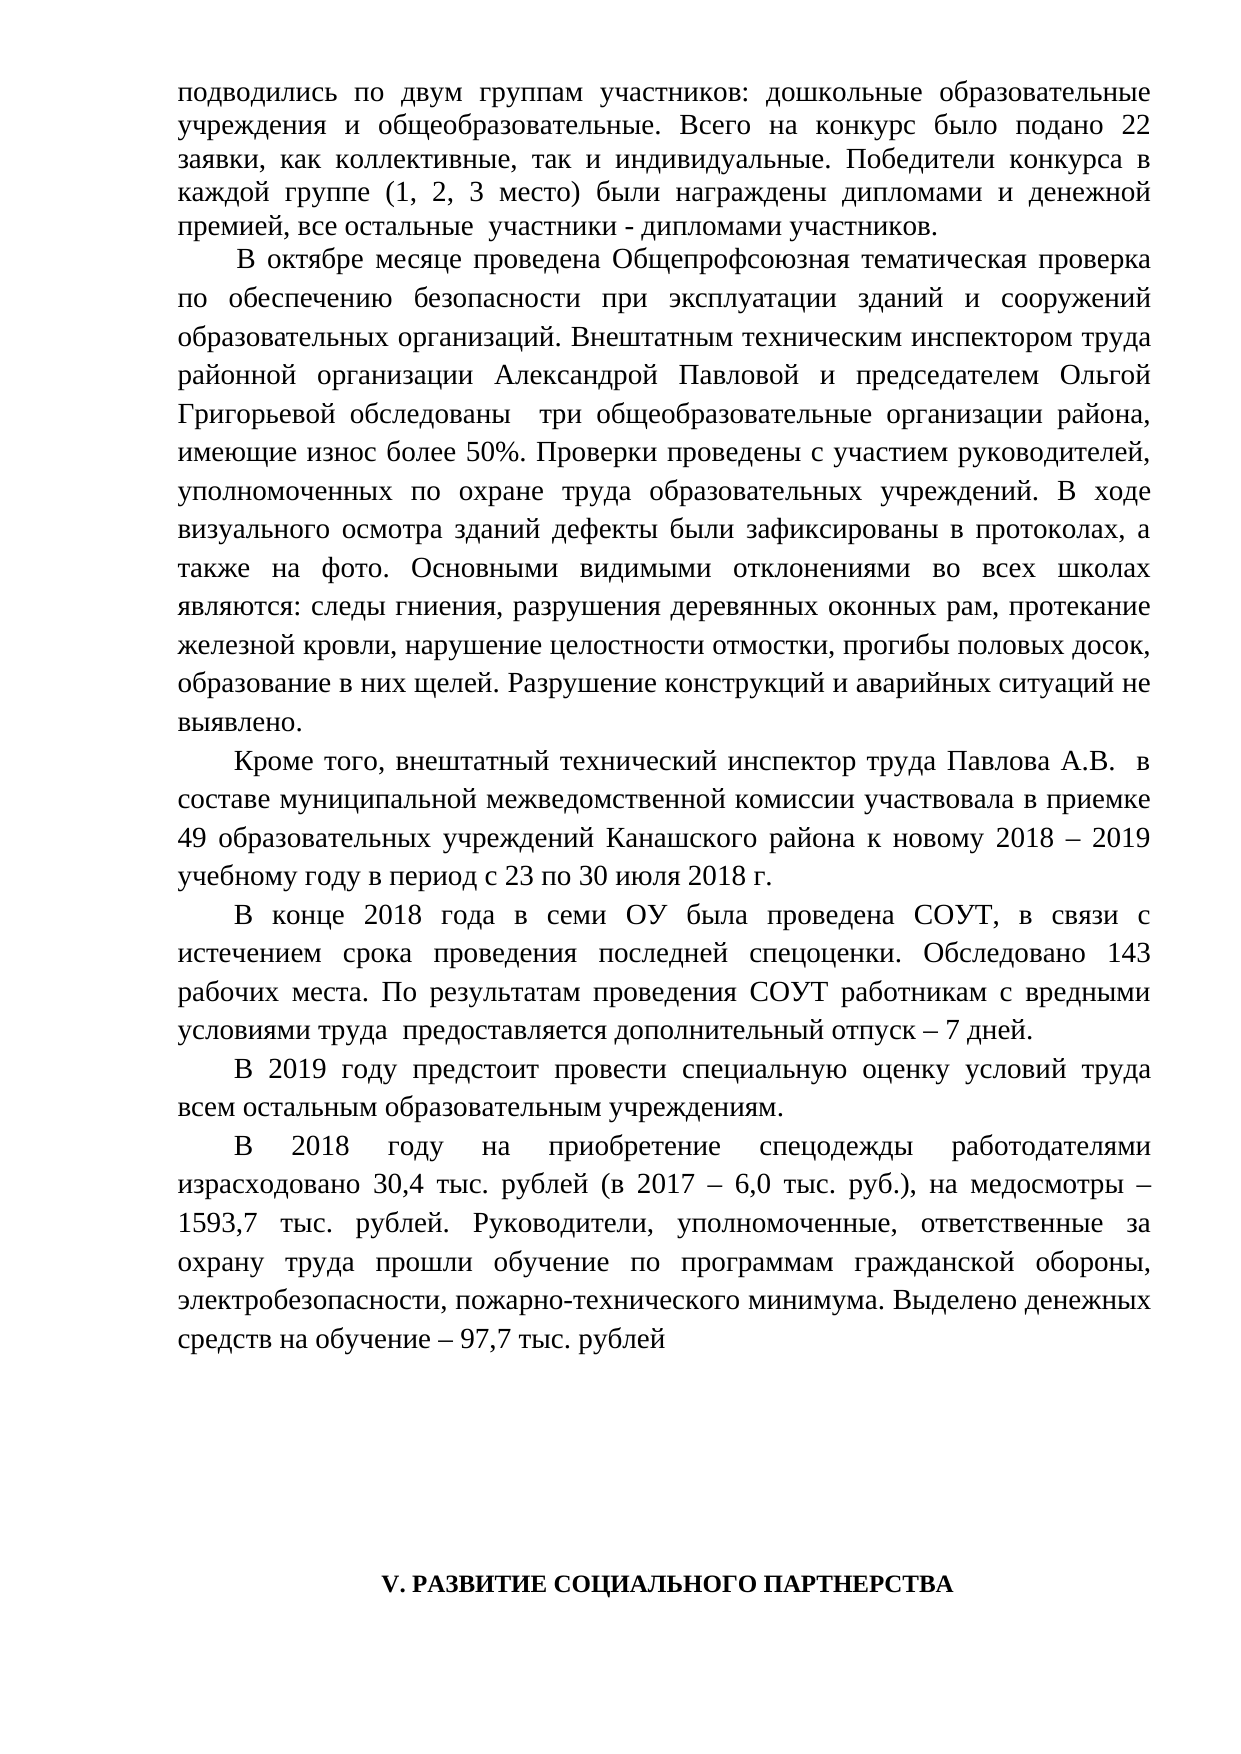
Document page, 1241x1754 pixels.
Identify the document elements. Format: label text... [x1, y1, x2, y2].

text В конце 2018 года в семи ОУ была проведена СОУТ, в связи с истечением срока проведения последней спецоценки. Обследовано 143 рабочих места. По результатам проведения СОУТ работникам с вредными условиями труда предоставляется дополнительный отпуск – 7 дней. [177, 897, 1152, 1046]
text В октябре месяце проведена Общепрофсоюзная тематическая проверка по обеспечению безопасности при эксплуатации зданий и сооружений образовательных организаций. Внештатным техническим инспектором труда районной организации Александрой Павловой и председателем Ольгой Григорьевой обследованы три общеобразовательные организации района, имеющие износ более 50%. Проверки проведены с участием руководителей, уполномоченных по охране труда образовательных учреждений. В ходе визуального осмотра зданий дефекты были зафиксированы в протоколах, а также на фото. Основными видимыми отклонениями во всех школах являются: следы гниения, разрушения деревянных оконных рам, протекание железной кровли, нарушение целостности отмостки, прогибы половых досок, образование в них щелей. Разрушение конструкций и аварийных ситуаций не выявлено. [177, 242, 1152, 738]
text В 2018 году на приобретение спецодежды работодателями израсходовано 30,4 тыс. рублей (в 2017 – 6,0 тыс. руб.), на медосмотры – 1593,7 тыс. рублей. Руководители, уполномоченные, ответственные за охрану труда прошли обучение по программам гражданской обороны, электробезопасности, пожарно-технического минимума. Выделено денежных средств на обучение – 97,7 тыс. рублей [177, 1128, 1152, 1354]
text В 2019 году предстоит провести специальную оценку условий труда всем остальным образовательным учреждениям. [177, 1051, 1152, 1123]
text Кроме того, внештатный технический инспектор труда Павлова А.В. в составе муниципальной межведомственной комиссии участвовала в приемке 49 образовательных учреждений Канашского района к новому 2018 – 2019 учебному году в период с 23 по 30 июля 2018 г. [177, 743, 1152, 892]
subtitle V. РАЗВИТИЕ СОЦИАЛЬНОГО ПАРТНЕРСТВА [177, 1569, 1152, 1598]
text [177, 74, 1152, 242]
